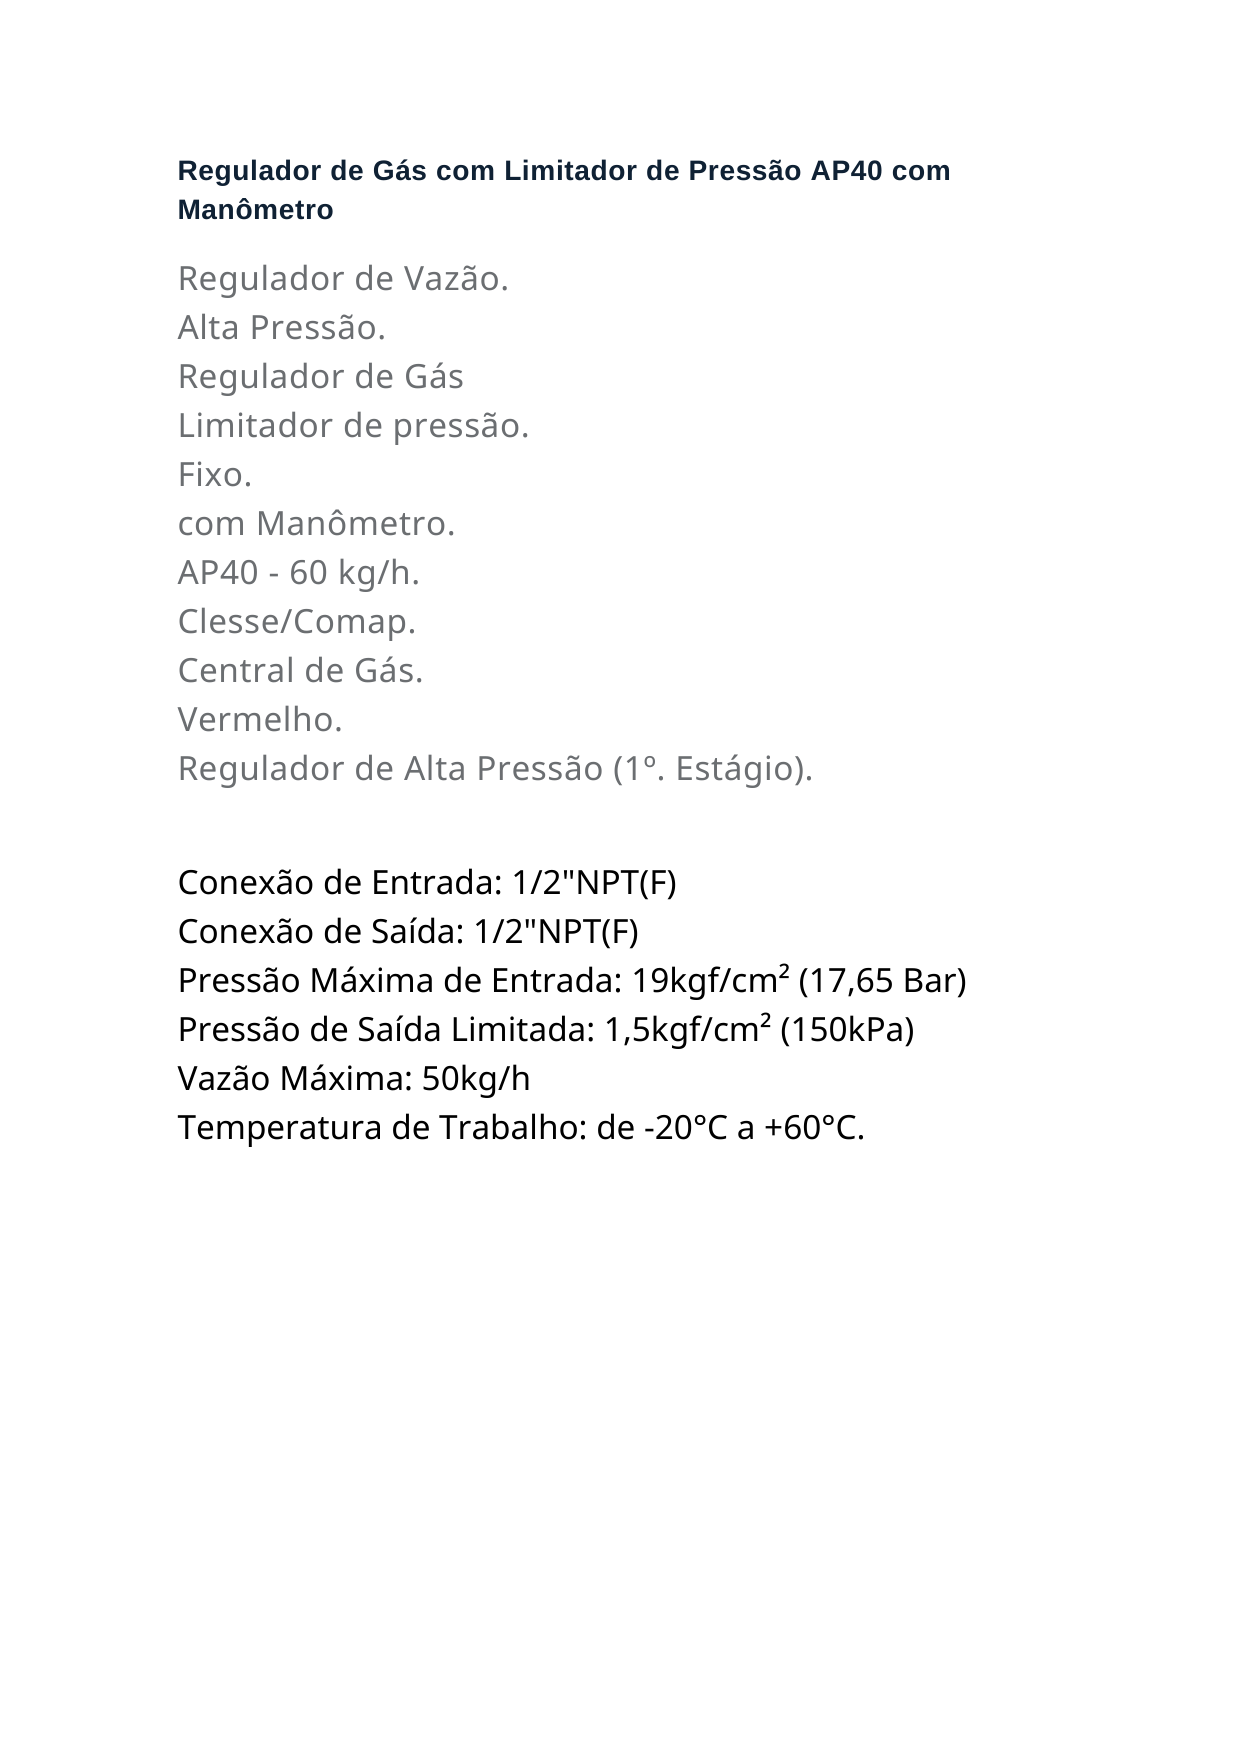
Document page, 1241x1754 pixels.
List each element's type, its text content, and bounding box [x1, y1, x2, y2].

text Conexão de Entrada: 1/2"NPT(F) Conexão de Saída: 1/2"NPT(F) Pressão Máxima de Entrada: 19kgf/cm² (17,65 Bar) Pressão de Saída Limitada: 1,5kgf/cm² (150kPa) Vazão Máxima: 50kg/h Temperatura de Trabalho: de -20°C a +60°C. [177, 810, 1063, 1149]
text Regulador de Vazão. Alta Pressão. Regulador de Gás Limitador de pressão. Fixo. com Manômetro. AP40 - 60 kg/h. Clesse/Comap. Central de Gás. Vermelho. Regulador de Alta Pressão (1º. Estágio). [177, 255, 1063, 790]
text Regulador de Gás com Limitador de Pressão AP40 com Manômetro [177, 148, 1063, 226]
